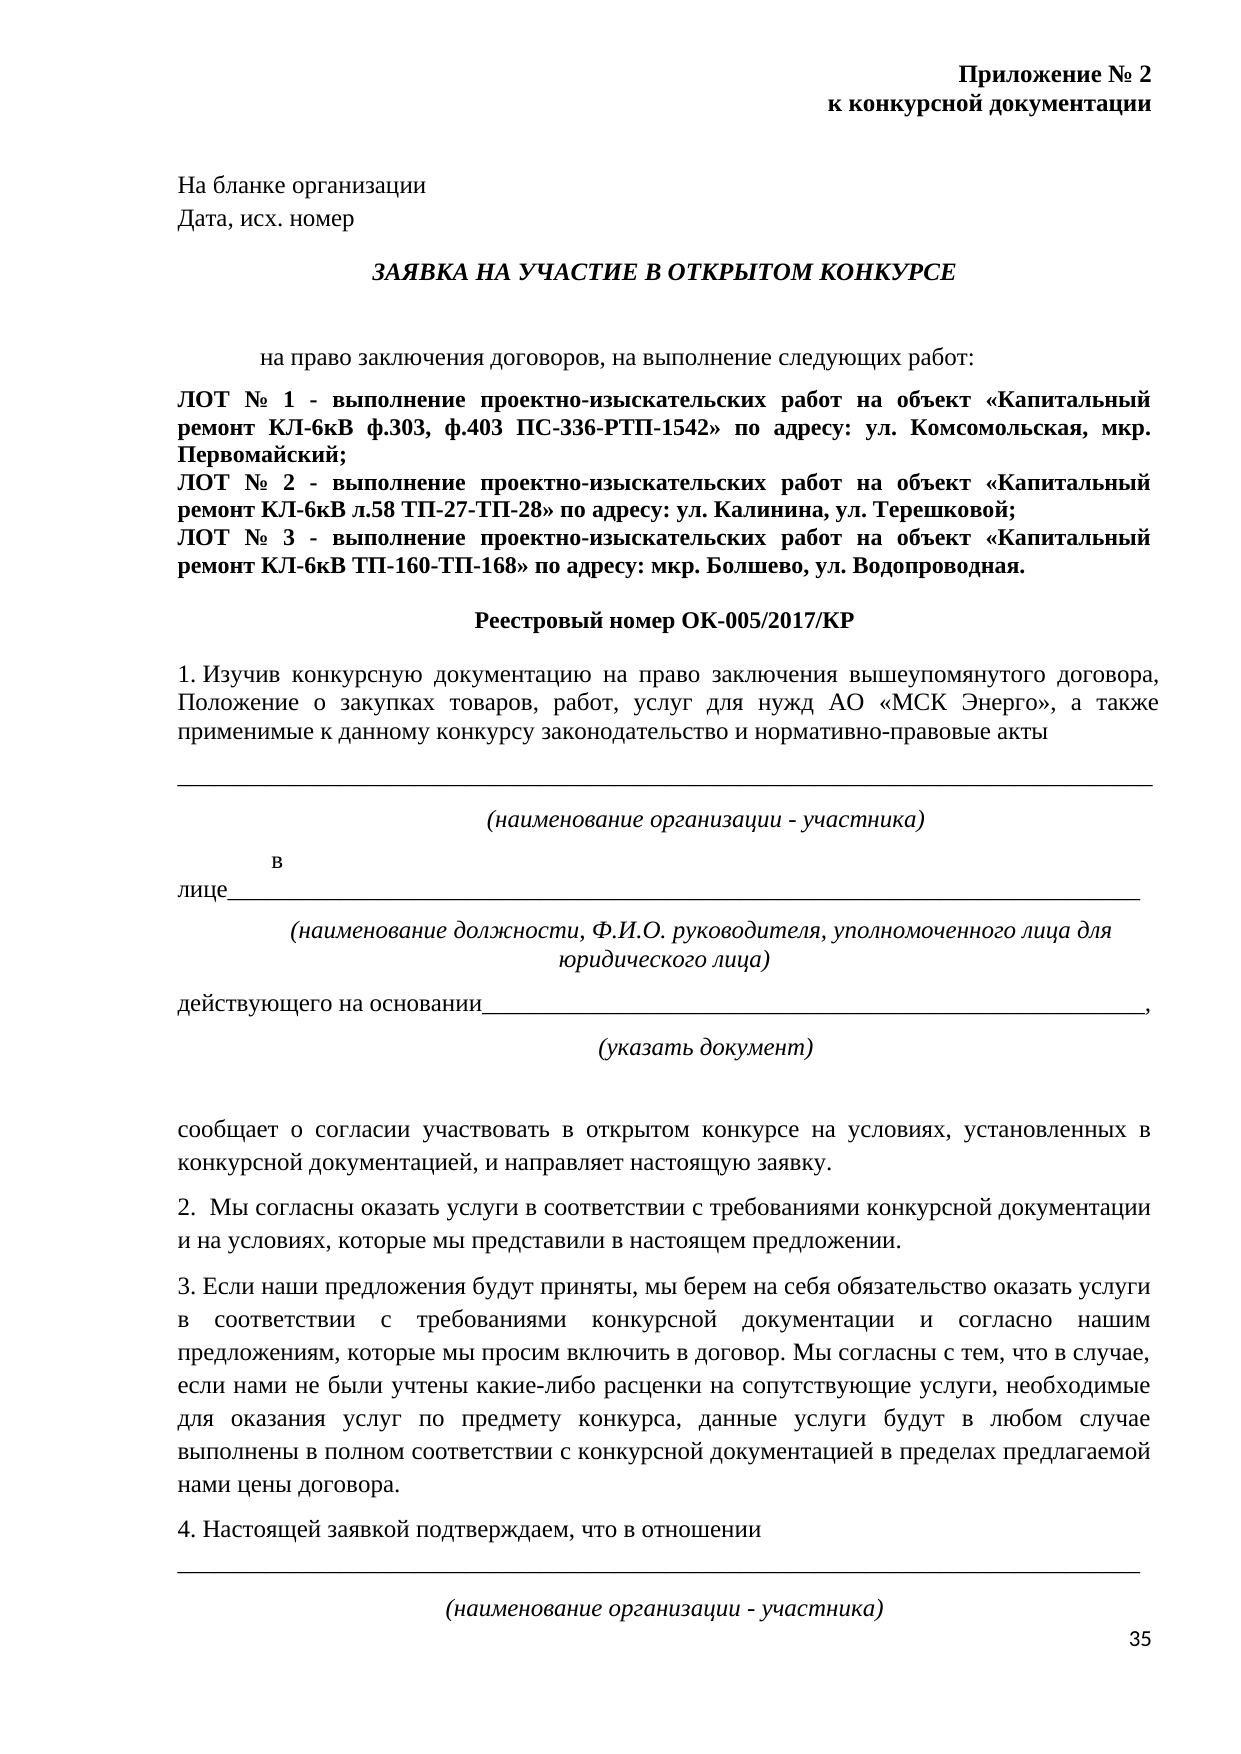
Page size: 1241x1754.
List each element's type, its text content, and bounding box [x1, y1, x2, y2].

text Дата, исх. номер [177, 203, 1152, 232]
text Реестровый номер ОК-005/2017/КР [177, 606, 1152, 634]
text ЛОТ № 3 - выполнение проектно-изыскательских работ на объект «Капитальный ремонт КЛ-6кВ ТП-160-ТП-168» по адресу: мкр. Болшево, ул. Водопроводная. [177, 523, 1152, 578]
list на право заключения договоров, на выполнение следующих работ: [260, 342, 1152, 371]
text (указать документ) [177, 1032, 1160, 1061]
text Приложение № 2 [177, 59, 1152, 88]
text ______________________________________________________________________________ [177, 760, 1160, 789]
text 3. Если наши предложения будут приняты, мы берем на себя обязательство оказать услуги в соответствии с требованиями конкурсной документации и согласно нашим предложениям, которые мы просим включить в договор. Мы согласны с тем, что в случае, если нами не были учтены какие-либо расценки на сопутствующие услуги, необходимые для оказания услуг по предмету конкурса, данные услуги будут в любом случае выполнены в полном соответствии с конкурсной документацией в пределах предлагаемой нами цены договора. [177, 1271, 1152, 1498]
text ЗАЯВКА НА УЧАСТИЕ В ОТКРЫТОМ КОНКУРСЕ [177, 257, 1152, 286]
text сообщает о согласии участвовать в открытом конкурсе на условиях, установленных в конкурсной документацией, и направляет настоящую заявку. [177, 1114, 1152, 1176]
text в лице_________________________________________________________________________ [177, 845, 1152, 902]
text (наименование должности, Ф.И.О. руководителя, уполномоченного лица для юридического лица) [177, 915, 1152, 972]
text ЛОТ № 1 - выполнение проектно-изыскательских работ на объект «Капитальный ремонт КЛ-6кВ ф.303, ф.403 ПС-336-РТП-1542» по адресу: ул. Комсомольская, мкр. Первомайский; [177, 385, 1152, 468]
text к конкурсной документации [177, 88, 1152, 117]
text На бланке организации [177, 170, 1152, 199]
text (наименование организации - участника) [177, 1593, 1152, 1622]
text действующего на основании_____________________________________________________, [177, 988, 1160, 1017]
text 4. Настоящей заявкой подтверждаем, что в отношении _____________________________________________________________________________ [177, 1514, 1152, 1576]
text (наименование организации - участника) [177, 804, 1160, 833]
text 2. Мы согласны оказать услуги в соответствии с требованиями конкурсной документации и на условиях, которые мы представили в настоящем предложении. [177, 1192, 1152, 1254]
text ЛОТ № 2 - выполнение проектно-изыскательских работ на объект «Капитальный ремонт КЛ-6кВ л.58 ТП-27-ТП-28» по адресу: ул. Калинина, ул. Терешковой; [177, 468, 1152, 523]
text 1. Изучив конкурсную документацию на право заключения вышеупомянутого договора, Положение о закупках товаров, работ, услуг для нужд АО «МСК Энерго», а также применимые к данному конкурсу законодательство и нормативно-правовые акты [177, 659, 1160, 745]
